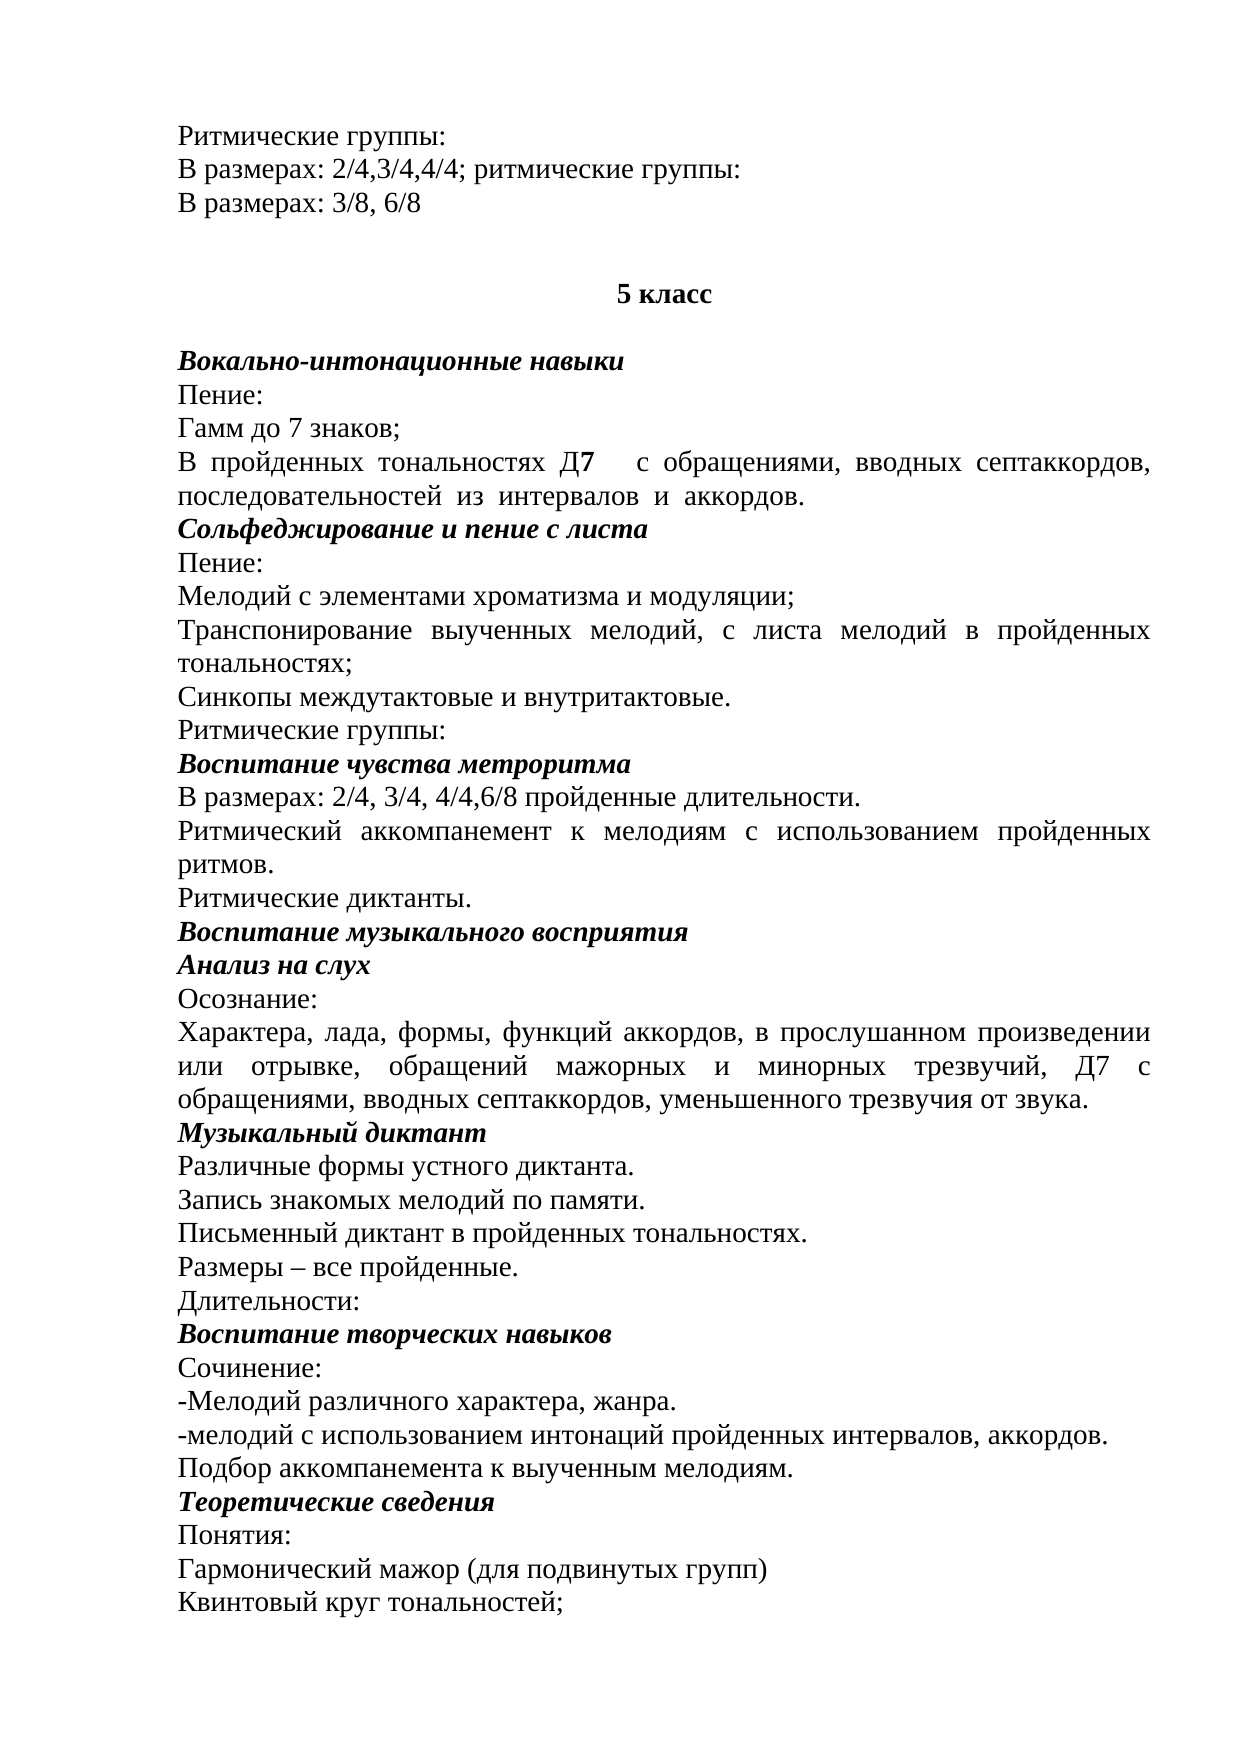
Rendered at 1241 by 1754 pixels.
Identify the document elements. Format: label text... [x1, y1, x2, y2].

text Ритмический аккомпанемент к мелодиям с использованием пройденных ритмов. [177, 813, 1152, 880]
text Вокально-интонационные навыки [177, 343, 1152, 377]
text Понятия: [177, 1517, 1152, 1551]
text Гамм до 7 знаков; [177, 411, 1152, 444]
text Квинтовый круг тональностей; [177, 1584, 1152, 1618]
text Воспитание творческих навыков [177, 1316, 1152, 1350]
text Музыкальный диктант [177, 1115, 1152, 1148]
text Пение: [177, 545, 1152, 578]
text -Мелодий различного характера, жанра. [177, 1383, 1152, 1417]
text Осознание: [177, 981, 1152, 1014]
text Теоретические сведения [177, 1484, 1152, 1517]
text Различные формы устного диктанта. [177, 1148, 1152, 1182]
text В размерах: 3/8, 6/8 [177, 185, 1152, 219]
text В пройденных тональностях Д7 с обращениями, вводных септаккордов, последовательностей из интервалов и аккордов. [177, 444, 1152, 511]
text Запись знакомых мелодий по памяти. [177, 1182, 1152, 1216]
text Сольфеджирование и пение с листа [177, 511, 1152, 545]
text Мелодий с элементами хроматизма и модуляции; [177, 578, 1152, 612]
text Анализ на слух [177, 947, 1152, 981]
text Транспонирование выученных мелодий, с листа мелодий в пройденных тональностях; [177, 612, 1152, 679]
text Размеры – все пройденные. [177, 1249, 1152, 1283]
text Гармонический мажор (для подвинутых групп) [177, 1551, 1152, 1584]
text -мелодий с использованием интонаций пройденных интервалов, аккордов. [177, 1417, 1152, 1450]
text Воспитание чувства метроритма [177, 746, 1152, 779]
text Длительности: [177, 1283, 1152, 1316]
text Подбор аккомпанемента к выученным мелодиям. [177, 1450, 1152, 1484]
text Характера, лада, формы, функций аккордов, в прослушанном произведении или отрывке, обращений мажорных и минорных трезвучий, Д7 с обращениями, вводных септаккордов, уменьшенного трезвучия от звука. [177, 1014, 1152, 1115]
text Ритмические группы: [177, 118, 1152, 152]
text Ритмические диктанты. [177, 880, 1152, 914]
text Письменный диктант в пройденных тональностях. [177, 1216, 1152, 1249]
text Пение: [177, 377, 1152, 411]
text Синкопы междутактовые и внутритактовые. [177, 679, 1152, 712]
text Ритмические группы: [177, 712, 1152, 746]
text В размерах: 2/4, 3/4, 4/4,6/8 пройденные длительности. [177, 779, 1152, 813]
text В размерах: 2/4,3/4,4/4; ритмические группы: [177, 152, 1152, 185]
text Воспитание музыкального восприятия [177, 914, 1152, 947]
text 5 класс [177, 276, 1152, 310]
text Сочинение: [177, 1350, 1152, 1383]
